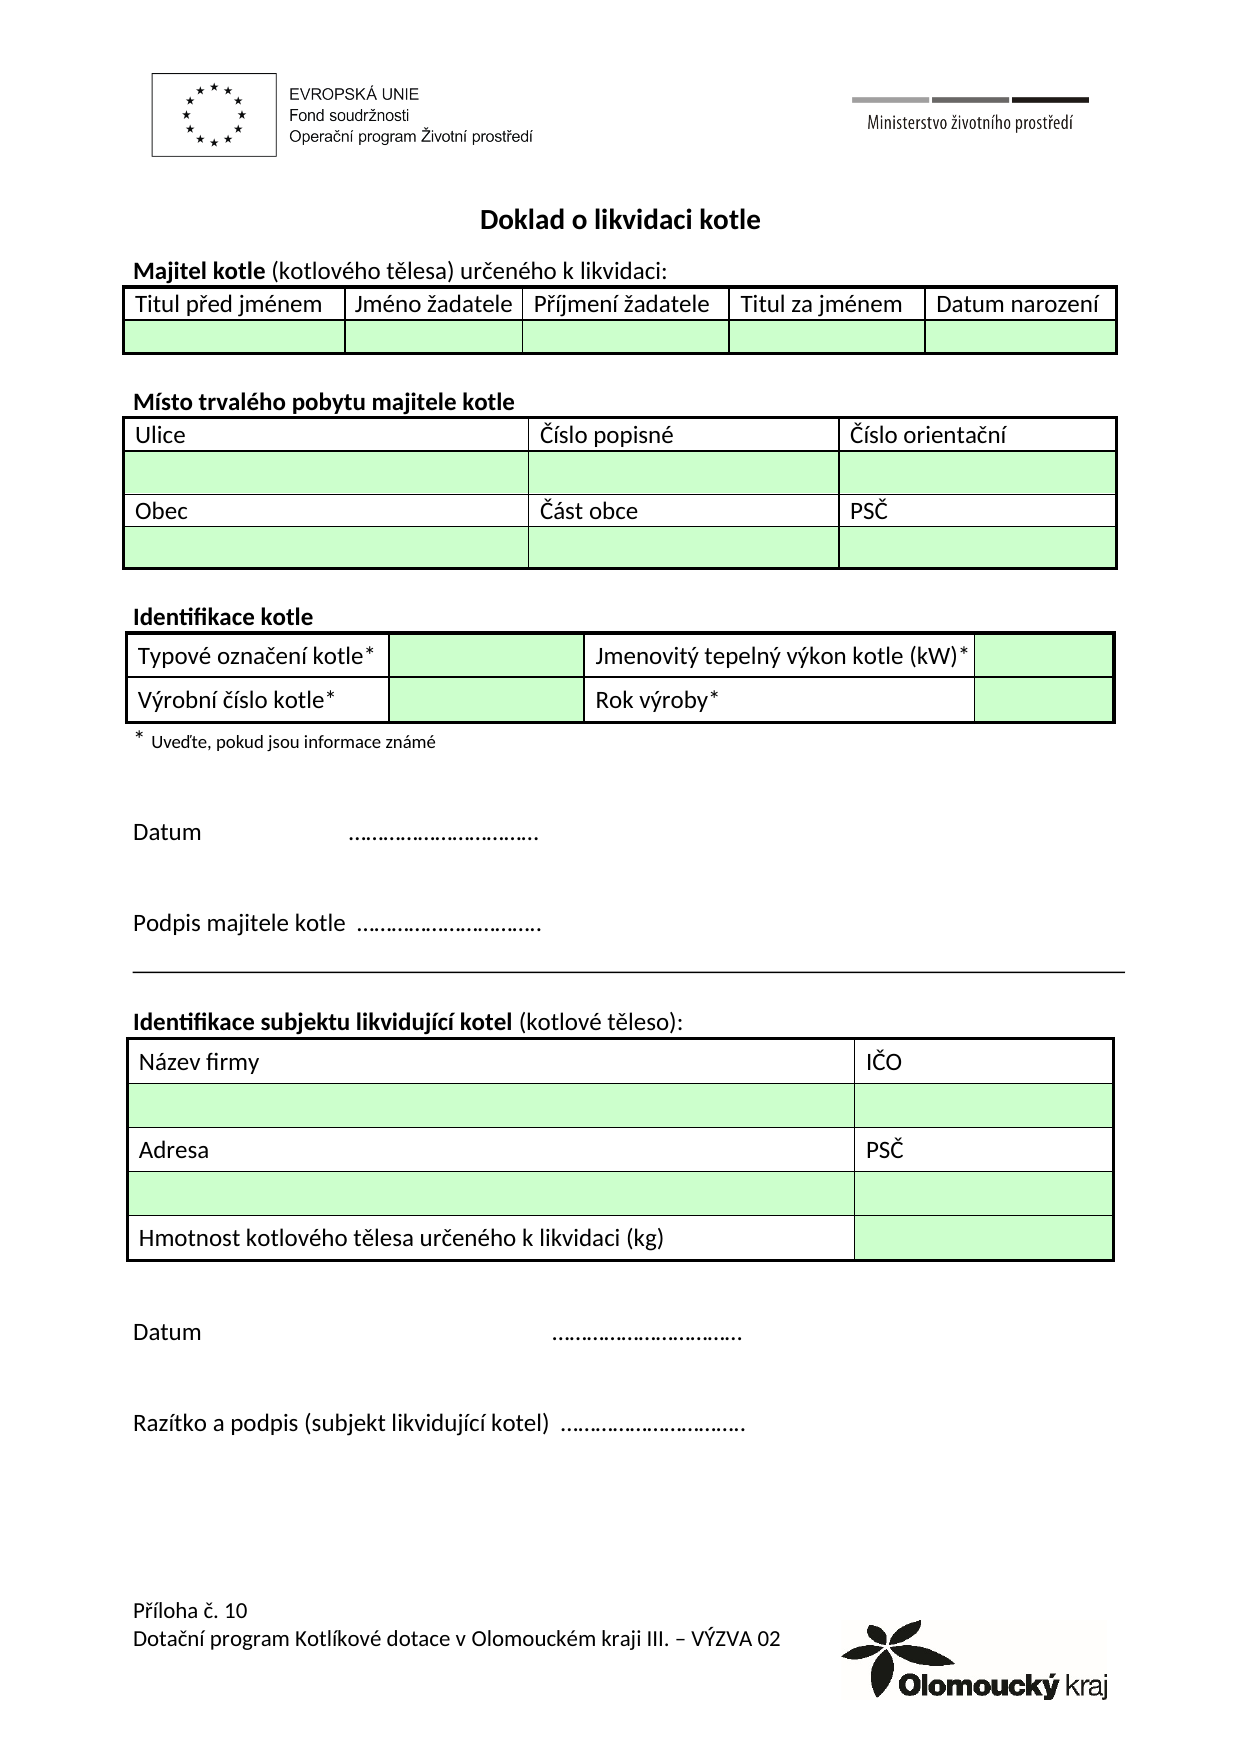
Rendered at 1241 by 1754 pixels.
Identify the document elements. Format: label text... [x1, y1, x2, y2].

table_cell [125, 527, 528, 567]
table_cell [840, 527, 1115, 567]
table_header Číslo popisné [529, 419, 838, 450]
text Datum …………………………… [133, 816, 1107, 846]
table_cell [855, 1216, 1112, 1259]
table_cell Rok výroby* [585, 678, 974, 721]
table_cell [390, 678, 583, 721]
picture [841, 1620, 1107, 1700]
table_header Jmenovitý tepelný výkon kotle (kW)* [585, 635, 974, 676]
table_header Číslo orientační [840, 419, 1115, 450]
text Místo trvalého pobytu majitele kotle [133, 355, 1107, 416]
text Doklad o likvidaci kotle [133, 201, 1107, 237]
table_cell [129, 1084, 854, 1127]
table_cell [529, 527, 838, 567]
table_cell PSČ [840, 495, 1115, 526]
text * Uveďte, pokud jsou informace známé [133, 724, 1107, 755]
table_cell Výrobní číslo kotle* [128, 678, 388, 721]
table_header [975, 635, 1112, 676]
table_cell [855, 1172, 1112, 1215]
table_cell [125, 321, 344, 352]
table_cell Hmotnost kotlového tělesa určeného k likvidaci (kg) [129, 1216, 854, 1259]
text Datum …………………………… [133, 1316, 1107, 1346]
table_cell Obec [125, 495, 528, 526]
table_cell [975, 678, 1112, 721]
table_cell Část obce [529, 495, 838, 526]
table_cell [730, 321, 924, 352]
table_header Název firmy [129, 1040, 854, 1083]
table_header IČO [855, 1040, 1112, 1083]
table_header Titul za jménem [730, 289, 924, 319]
picture [151, 73, 1089, 157]
table_header Titul před jménem [125, 289, 344, 319]
table_cell PSČ [855, 1128, 1112, 1171]
text Identifikace kotle [133, 570, 1107, 631]
table_cell [529, 452, 838, 493]
text Podpis majitele kotle ………………………….. [133, 907, 1107, 938]
text Majitel kotle (kotlového tělesa) určeného k likvidaci: [133, 255, 1107, 285]
table_header Datum narození [926, 289, 1115, 319]
table_header Příjmení žadatele [523, 289, 728, 319]
table_cell [840, 452, 1115, 493]
table_cell Adresa [129, 1128, 854, 1171]
table_cell [129, 1172, 854, 1215]
table_cell [926, 321, 1115, 352]
table_header Typové označení kotle* [128, 635, 388, 676]
table_cell [346, 321, 522, 352]
text Razítko a podpis (subjekt likvidující kotel) ………………………….. [133, 1407, 1107, 1438]
table_cell [125, 452, 528, 493]
text Identifikace subjektu likvidující kotel (kotlové těleso): [133, 1006, 1107, 1037]
table_header [390, 635, 583, 676]
table_cell [523, 321, 728, 352]
table_cell [855, 1084, 1112, 1127]
table_header Ulice [125, 419, 528, 450]
table_header Jméno žadatele [346, 289, 522, 319]
